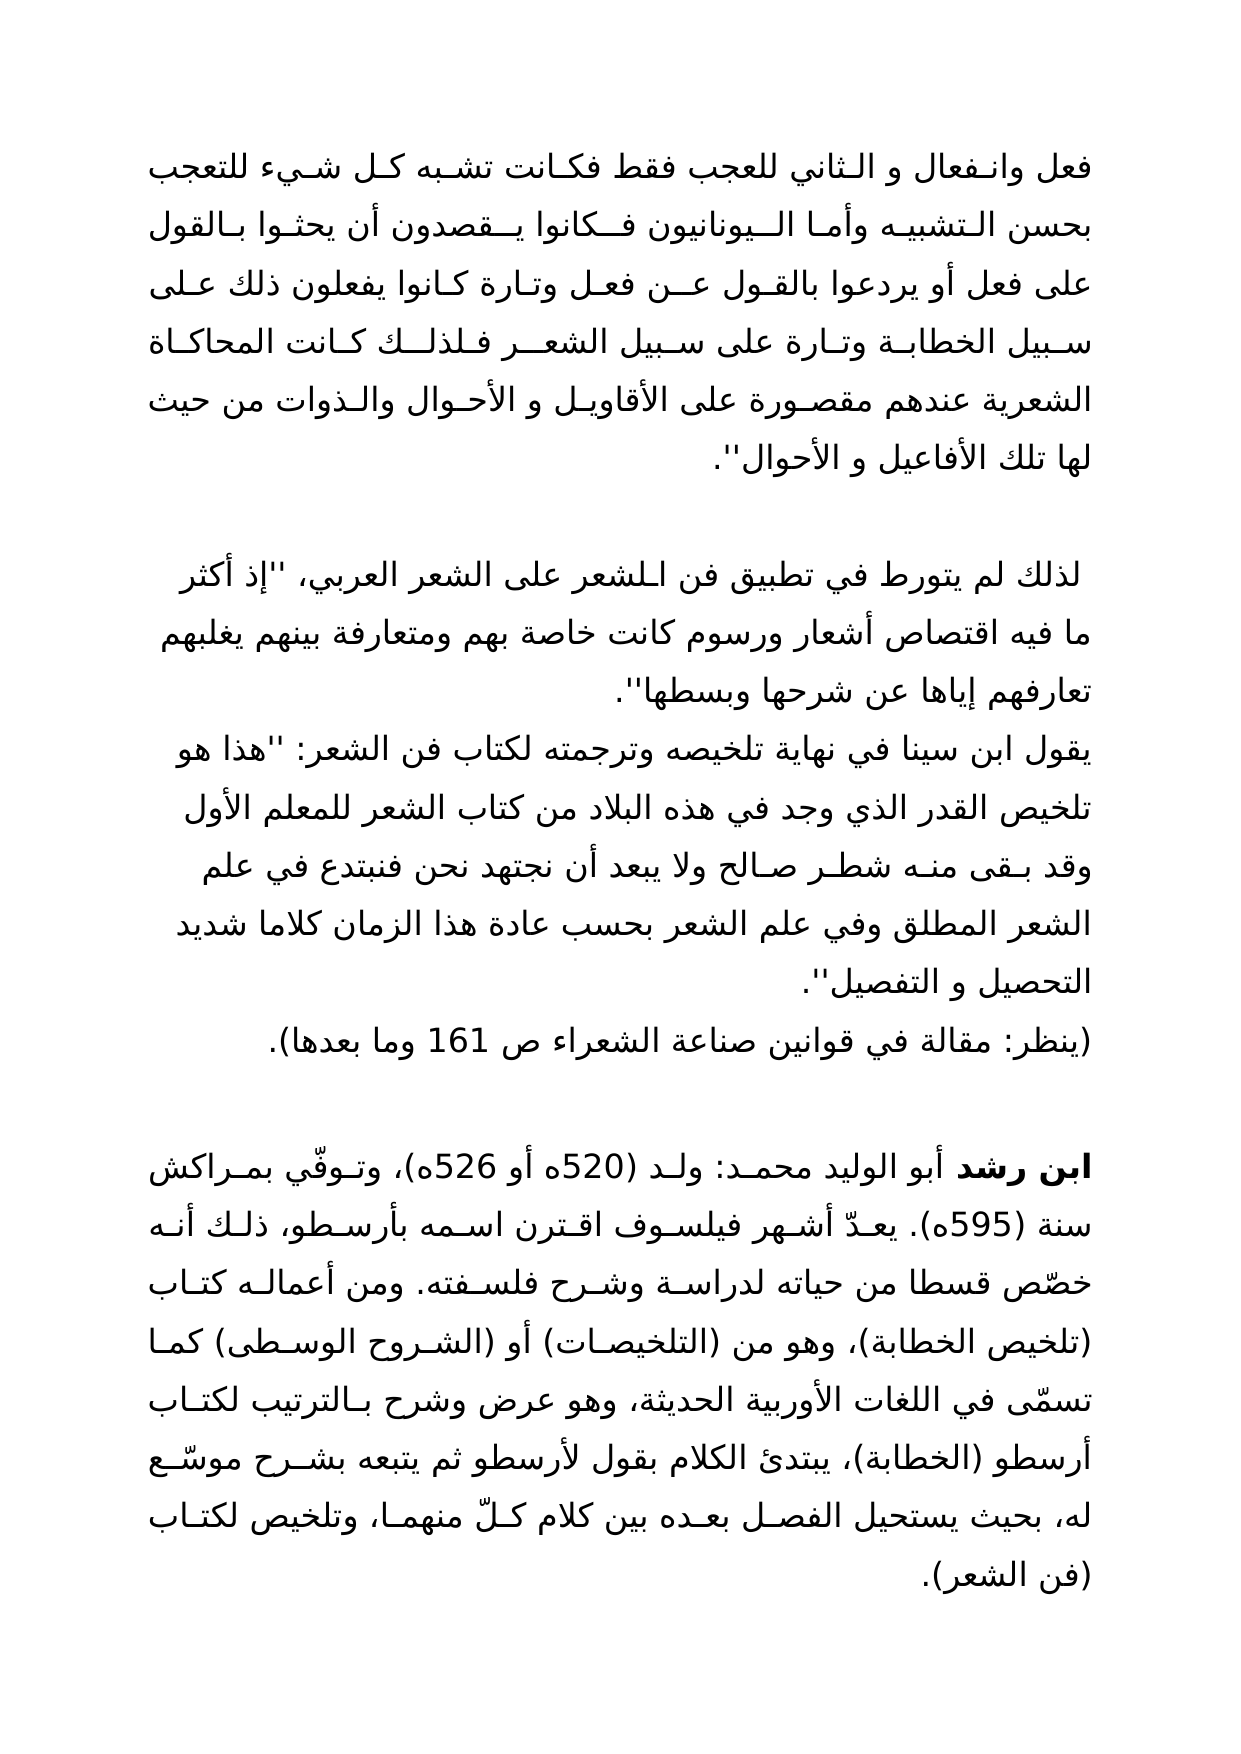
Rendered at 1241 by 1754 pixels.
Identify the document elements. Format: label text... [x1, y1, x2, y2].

text ابن رشد أبو الوليد محمد: ولد (520ه أو 526ه)، وتوفّي بمراكش سنة (595ه). يعدّ أشهر فيلسوف اقترن اسمه بأرسطو، ذلك أنه خصّص قسطا من حياته لدراسة وشرح فلسفته. ومن أعماله كتاب (تلخيص الخطابة)، وهو من (التلخيصات) أو (الشروح الوسطى) كما تسمّى في اللغات الأوربية الحديثة، وهو عرض وشرح بالترتيب لكتاب أرسطو (الخطابة)، يبتدئ الكلام بقول لأرسطو ثم يتبعه بشرح موسّع له، بحيث يستحيل الفصل بعده بين كلام كلّ منهما، وتلخيص لكتاب (فن الشعر). [148, 1147, 1093, 1594]
text لذلك لم يتورط في تطبيق فن اـلشعر على الشعر العربي، ''إذ أكثر ما فيه اقتصاص أشعار ورسوم كانت خاصة بهم ومتعارفة بينهم يغلبهم تعارفهم إياها عن شرحها وبسطها''. يقول ابن سينا في نهاية تلخيصه وترجمته لكتاب فن الشعر: ''هذا هو تلخيص القدر الذي وجد في هذه البلاد من كتاب الشعر للمعلم الأول وقد بـقى منـه شطـر صـالح ولا يبعد أن نجتهد نحن فنبتدع في علم الشعر المطلق وفي علم الشعر بحسب عادة هذا الزمان كلاما شديد التحصيل و التفصيل''. [148, 497, 1093, 1002]
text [148, 148, 1093, 478]
text (ينظر: مقالة في قوانين صناعة الشعراء ص 161 وما بعدها). [148, 1021, 1093, 1060]
